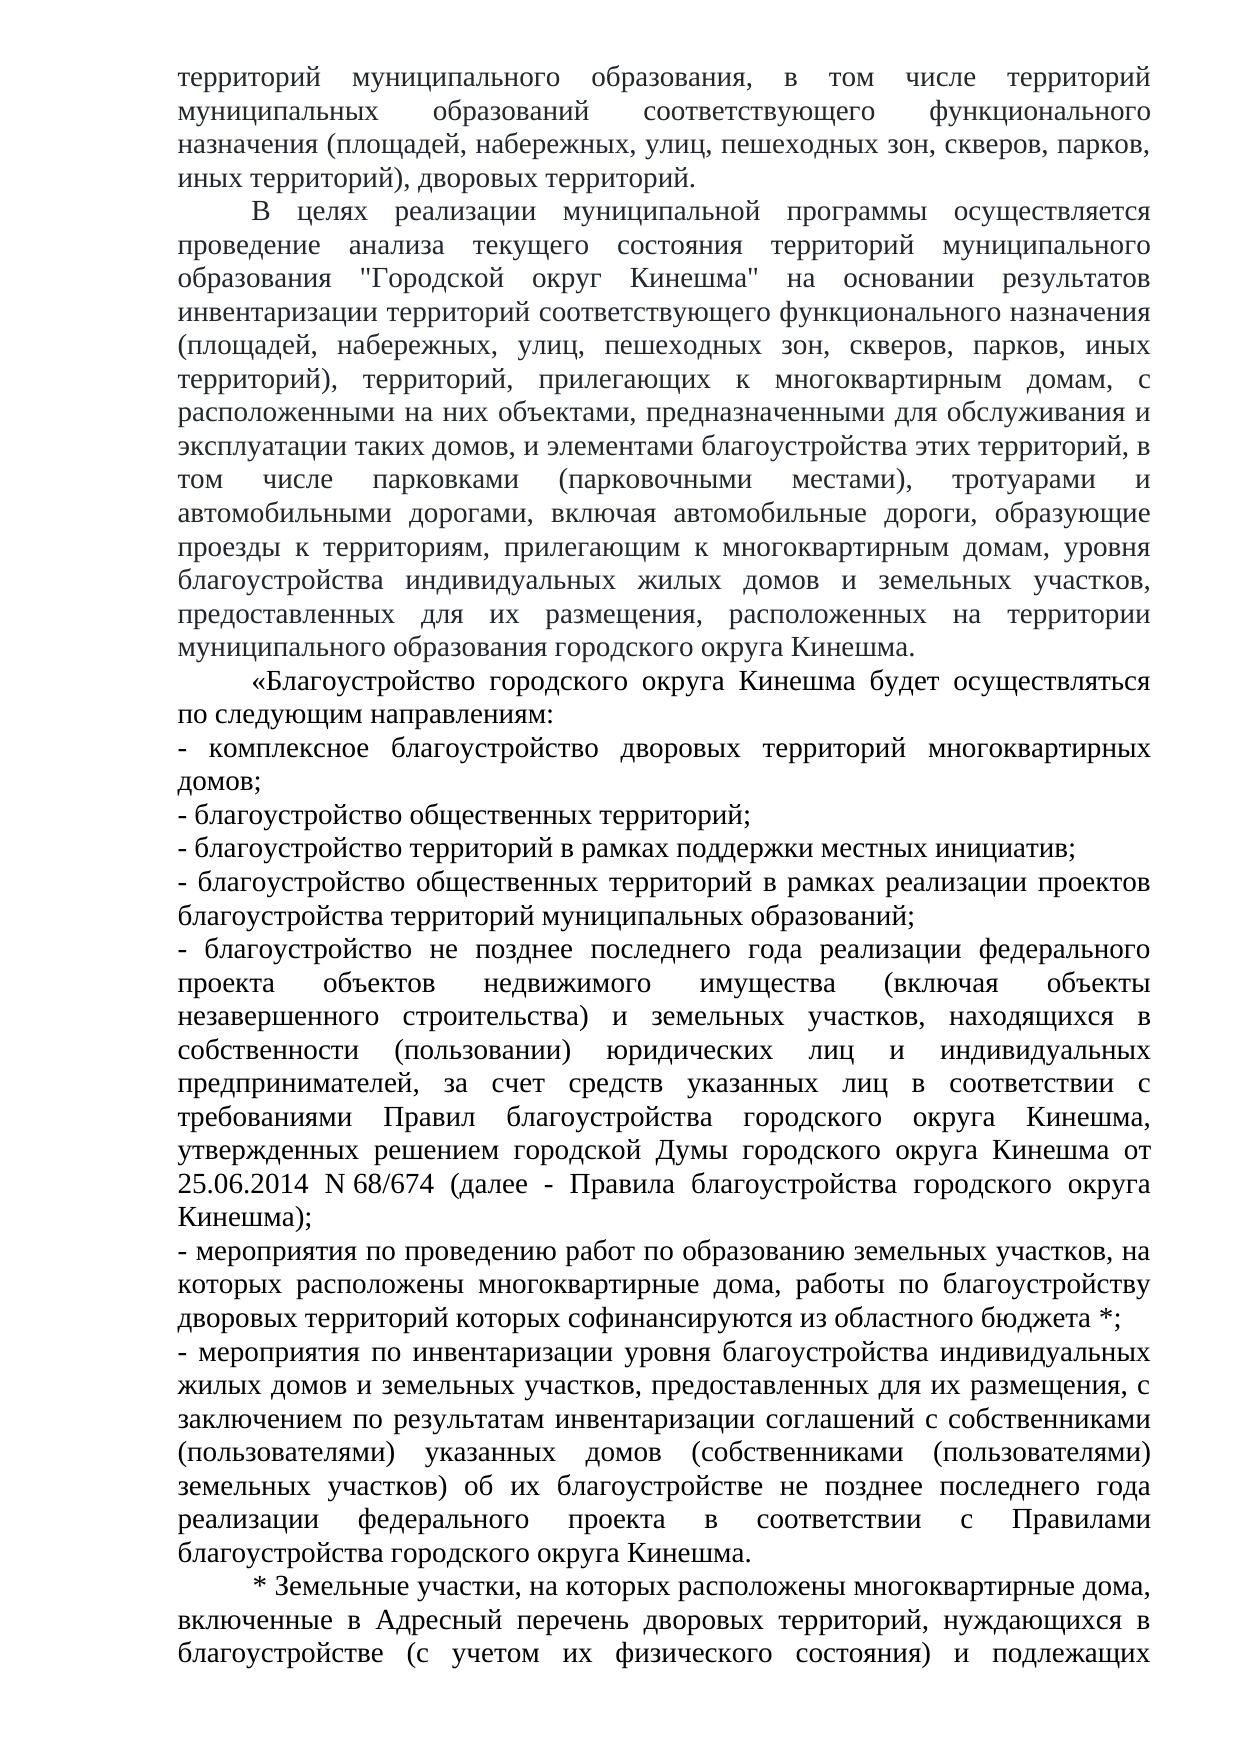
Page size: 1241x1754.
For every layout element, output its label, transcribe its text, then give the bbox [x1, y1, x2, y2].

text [177, 59, 1152, 193]
text - благоустройство общественных территорий; [177, 797, 1152, 831]
text - благоустройство общественных территорий в рамках реализации проектов благоустройства территорий муниципальных образований; [177, 864, 1152, 931]
text - благоустройство территорий в рамках поддержки местных инициатив; [177, 831, 1152, 864]
text - комплексное благоустройство дворовых территорий многоквартирных домов; [177, 730, 1152, 797]
text «Благоустройство городского округа Кинешма будет осуществляться по следующим направлениям: [177, 663, 1152, 730]
text - благоустройство не позднее последнего года реализации федерального проекта объектов недвижимого имущества (включая объекты незавершенного строительства) и земельных участков, находящихся в собственности (пользовании) юридических лиц и индивидуальных предпринимателей, за счет средств указанных лиц в соответствии с требованиями Правил благоустройства городского округа Кинешма, утвержденных решением городской Думы городского округа Кинешма от 25.06.2014 N 68/674 (далее - Правила благоустройства городского округа Кинешма); [177, 931, 1152, 1233]
text В целях реализации муниципальной программы осуществляется проведение анализа текущего состояния территорий муниципального образования "Городской округ Кинешма" на основании результатов инвентаризации территорий соответствующего функционального назначения (площадей, набережных, улиц, пешеходных зон, скверов, парков, иных территорий), территорий, прилегающих к многоквартирным домам, с расположенными на них объектами, предназначенными для обслуживания и эксплуатации таких домов, и элементами благоустройства этих территорий, в том числе парковками (парковочными местами), тротуарами и автомобильными дорогами, включая автомобильные дороги, образующие проезды к территориям, прилегающим к многоквартирным домам, уровня благоустройства индивидуальных жилых домов и земельных участков, предоставленных для их размещения, расположенных на территории муниципального образования городского округа Кинешма. [177, 193, 1152, 663]
text - мероприятия по инвентаризации уровня благоустройства индивидуальных жилых домов и земельных участков, предоставленных для их размещения, с заключением по результатам инвентаризации соглашений с собственниками (пользователями) указанных домов (собственниками (пользователями) земельных участков) об их благоустройстве не позднее последнего года реализации федерального проекта в соответствии с Правилами благоустройства городского округа Кинешма. [177, 1334, 1152, 1568]
text - мероприятия по проведению работ по образованию земельных участков, на которых расположены многоквартирные дома, работы по благоустройству дворовых территорий которых софинансируются из областного бюджета *; [177, 1233, 1152, 1334]
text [177, 1568, 1152, 1669]
